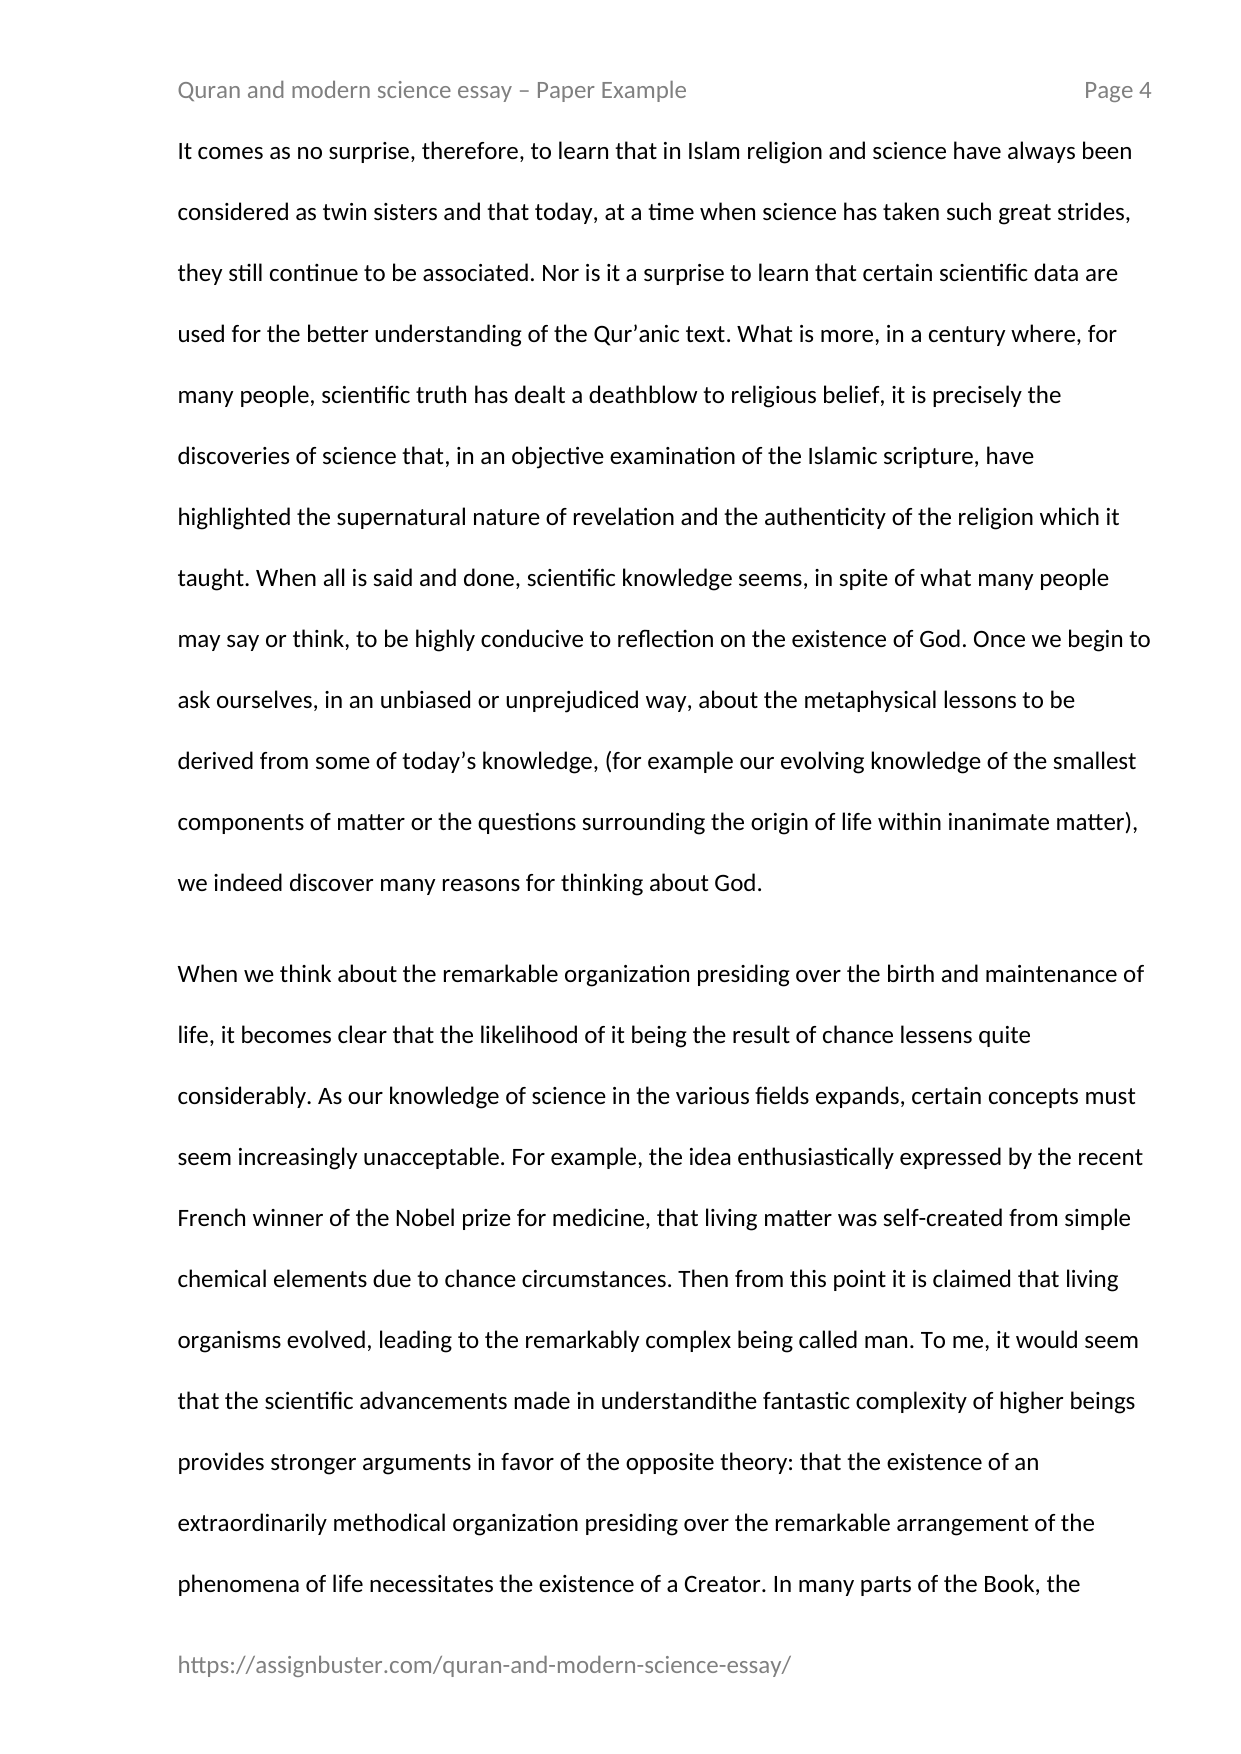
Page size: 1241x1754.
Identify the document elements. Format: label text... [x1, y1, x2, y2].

text It comes as no surprise, therefore, to learn that in Islam religion and science have always been considered as twin sisters and that today, at a time when science has taken such great strides, they still continue to be associated. Nor is it a surprise to learn that certain scientific data are used for the better understanding of the Qur’anic text. What is more, in a century where, for many people, scientific truth has dealt a deathblow to religious belief, it is precisely the discoveries of science that, in an objective examination of the Islamic scripture, have highlighted the supernatural nature of revelation and the authenticity of the religion which it taught. When all is said and done, scientific knowledge seems, in spite of what many people may say or think, to be highly conducive to reflection on the existence of God. Once we begin to ask ourselves, in an unbiased or unprejudiced way, about the metaphysical lessons to be derived from some of today’s knowledge, (for example our evolving knowledge of the smallest components of matter or the questions surrounding the origin of life within inanimate matter), we indeed discover many reasons for thinking about God. [177, 135, 1152, 898]
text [177, 958, 1152, 1599]
